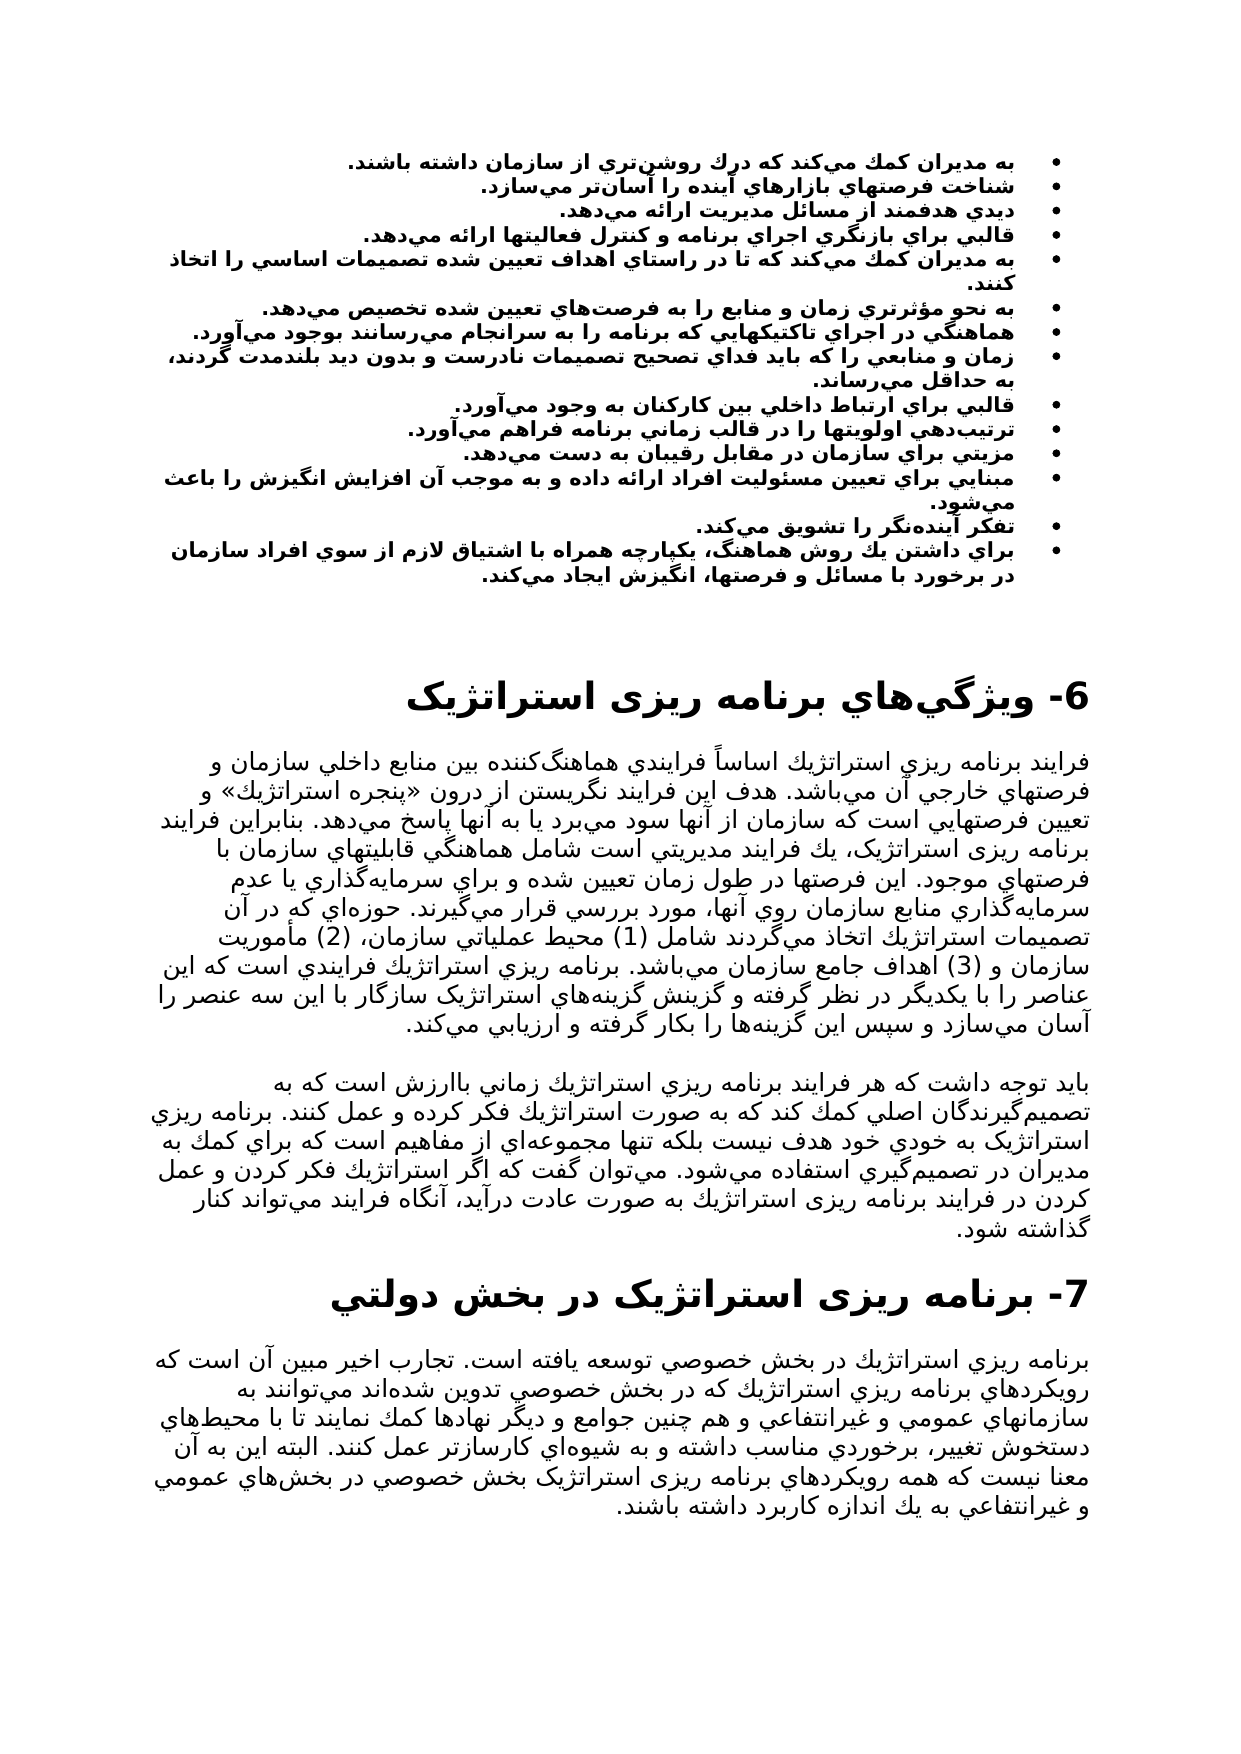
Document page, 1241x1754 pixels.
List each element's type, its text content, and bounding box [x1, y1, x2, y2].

text 7- برنامه ریزی استراتژیک در بخش دولتي [150, 1272, 1090, 1316]
list براي داشتن يك روش هماهنگ، يكپارچه همراه با اشتياق لازم از سوي افراد سازمان در برخورد با مسائل و فرصتها، انگيزش ايجاد مي‌كند. [150, 538, 1053, 587]
list مبنايي براي تعيين مسئوليت افراد ارائه داده و به موجب آن افزايش انگيزش را باعث مي‌شود. [150, 466, 1053, 514]
list به مديران كمك مي‌كند كه درك روشن‌تري از سازمان داشته باشند. [150, 150, 1053, 174]
list تفكر آينده‌نگر را تشويق مي‌كند. [150, 514, 1053, 538]
list هماهنگي در اجراي تاكتيكهايي كه برنامه را به سرانجام مي‌رسانند بوجود مي‌آورد. [150, 320, 1053, 344]
list قالبي براي ارتباط داخلي بين كاركنان به وجود مي‌آورد. [150, 393, 1053, 417]
text برنامه ريزي استراتژيك در بخش خصوصي توسعه يافته است. تجارب اخير مبين آن است كه رويكردهاي برنامه ريزي استراتژيك كه در بخش خصوصي تدوين شده‌اند مي‌توانند به سازمانهاي عمومي و غيرانتفاعي و هم چنين جوامع و ديگر نهادها كمك نمايند تا با محيط‌هاي دستخوش تغيير، برخوردي مناسب داشته و به شيوه‌اي كارسازتر عمل كنند. البته اين به آن معنا نيست كه همه رويكردهاي برنامه ریزی استراتژیک بخش خصوصي در بخش‌هاي عمومي و غيرانتفاعي به يك اندازه كاربرد داشته باشند. [150, 1345, 1090, 1520]
list قالبي براي بازنگري اجراي برنامه و كنترل فعاليتها ارائه مي‌دهد. [150, 223, 1053, 247]
list ديدي هدفمند از مسائل مديريت ارائه مي‌دهد. [150, 198, 1053, 223]
text 6- ويژگي‌هاي برنامه ریزی استراتژیک [150, 674, 1090, 718]
text فرايند برنامه ريزي استراتژيك اساساً فرايندي هماهنگ‌كننده بين منابع داخلي سازمان و فرصتهاي خارجي آن مي‌باشد. هدف اين فرايند نگريستن از درون «پنجره استراتژيك» و تعيين فرصتهايي است كه سازمان از آنها سود مي‌برد يا به آنها پاسخ مي‌دهد. بنابراين فرايند برنامه ریزی استراتژیک، يك فرايند مديريتي است شامل هماهنگي قابليتهاي سازمان با فرصتهاي موجود. اين فرصتها در طول زمان تعيين شده و براي سرمايه‌گذاري يا عدم سرمايه‌گذاري منابع سازمان روي آنها، مورد بررسي قرار مي‌گيرند. حوزه‌اي كه در آن تصميمات استراتژيك اتخاذ مي‌گردند شامل (1) محيط عملياتي سازمان، (2) مأموريت سازمان و (3) اهداف جامع سازمان مي‌باشد. برنامه ريزي استراتژيك فرايندي است كه اين عناصر را با يكديگر در نظر گرفته و گزينش گزينه‌هاي استراتژیک سازگار با اين سه عنصر را آسان مي‌سازد و سپس اين گزينه‌ها را بكار گرفته و ارزيابي مي‌كند. [150, 747, 1090, 1039]
list شناخت فرصتهاي بازارهاي آينده را آسان‌تر مي‌سازد. [150, 174, 1053, 198]
list زمان و منابعي را كه بايد فداي تصحيح تصميمات نادرست و بدون ديد بلندمدت گردند، به حداقل مي‌رساند. [150, 344, 1053, 393]
list به نحو مؤثرتري زمان و منابع را به فرصت‌هاي تعيين شده تخصيص مي‌دهد. [150, 296, 1053, 320]
list مزيتي براي سازمان در مقابل رقيبان به دست مي‌دهد. [150, 441, 1053, 466]
text بايد توجه داشت كه هر فرايند برنامه ريزي استراتژيك زماني باارزش است كه به تصميم‌گيرندگان اصلي كمك كند كه به صورت استراتژيك فكر كرده و عمل كنند. برنامه ريزي استراتژیک به خودي خود هدف نيست بلكه تنها مجموعه‌اي از مفاهيم است كه براي كمك به مديران در تصميم‌گيري استفاده مي‌شود. مي‌توان گفت كه اگر استراتژيك فكر كردن و عمل كردن در فرايند برنامه ریزی استراتژيك به صورت عادت درآيد، آنگاه فرايند مي‌تواند كنار گذاشته شود. [150, 1068, 1090, 1243]
list به مديران كمك مي‌كند كه تا در راستاي اهداف تعيين شده تصميمات اساسي را اتخاذ كنند. [150, 247, 1053, 296]
list ترتيب‌دهي اولويتها را در قالب زماني برنامه فراهم مي‌آورد. [150, 417, 1053, 441]
